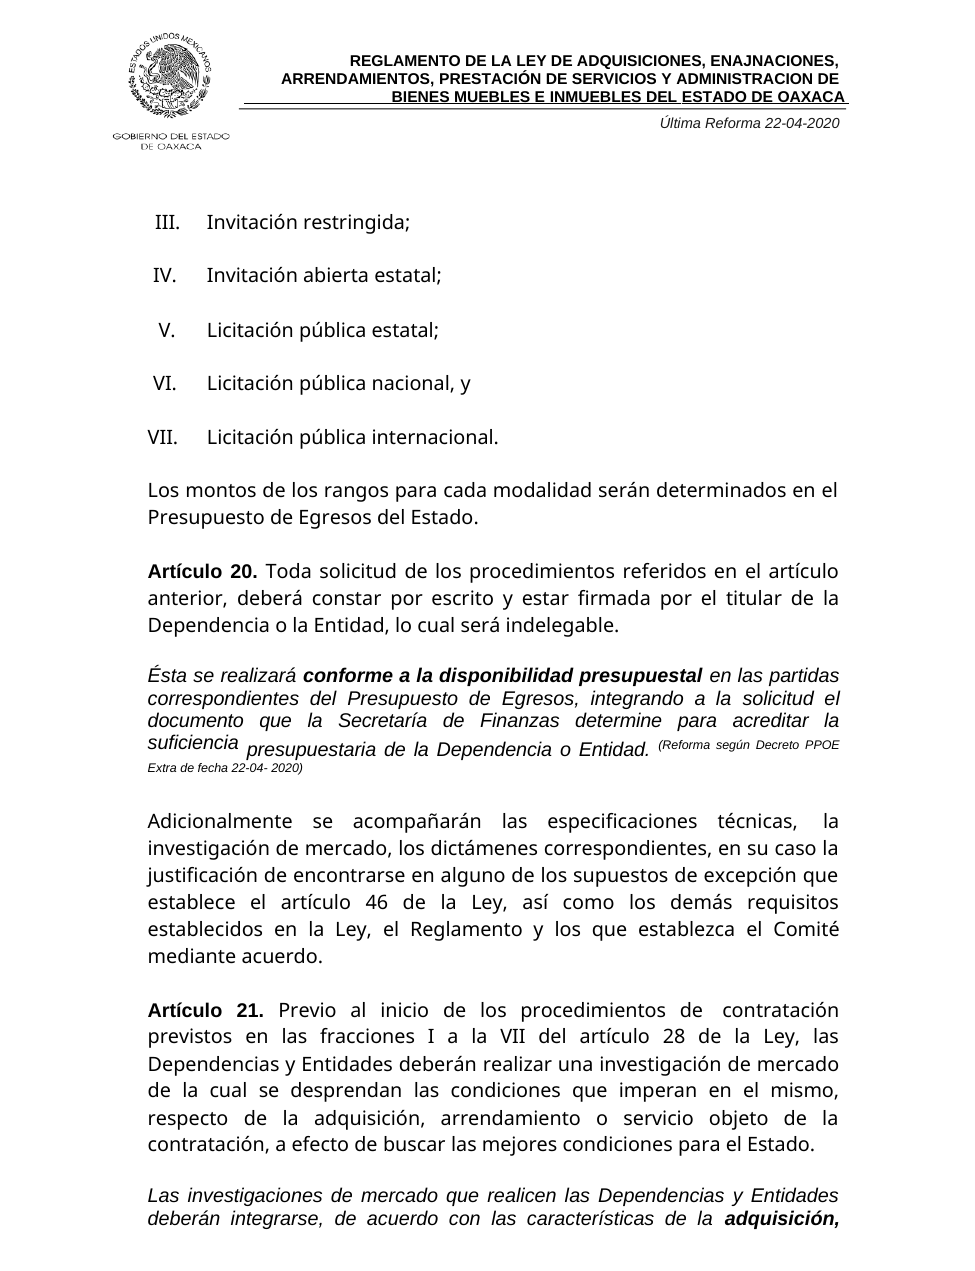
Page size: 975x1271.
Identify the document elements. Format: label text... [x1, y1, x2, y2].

list Licitación pública internacional. [147, 423, 852, 450]
text Los montos de los rangos para cada modalidad serán determinados en el Presupuesto de Egresos del Estado. [147, 477, 839, 531]
list Invitación restringida; [155, 208, 852, 235]
list Licitación pública estatal; [158, 316, 852, 343]
text Artículo 21. Previo al inicio de los procedimientos de contratación previstos en las fracciones I a la VII del artículo 28 de la Ley, las Dependencias y Entidades deberán realizar una investigación de mercado de la cual se desprendan las condiciones que imperan en el mismo, respecto de la adquisición, arrendamiento o servicio objeto de la contratación, a efecto de buscar las mejores condiciones para el Estado. [147, 996, 839, 1158]
list Invitación abierta estatal; [153, 262, 852, 288]
text Adicionalmente se acompañarán las especificaciones técnicas, la investigación de mercado, los dictámenes correspondientes, en su caso la justificación de encontrarse en alguno de los supuestos de excepción que establece el artículo 46 de la Ley, así como los demás requisitos establecidos en la Ley, el Reglamento y los que establezca el Comité mediante acuerdo. [147, 807, 839, 969]
text Artículo 20. Toda solicitud de los procedimientos referidos en el artículo anterior, deberá constar por escrito y estar firmada por el titular de la Dependencia o la Entidad, lo cual será indelegable. [147, 557, 839, 638]
text Ésta se realizará conforme a la disponibilidad presupuestal en las partidas correspondientes del Presupuesto de Egresos, integrando a la solicitud el documento que la Secretaría de Finanzas determine para acreditar la suficiencia presupuestaria de la Dependencia o Entidad. (Reforma según Decreto PPOE Extra de fecha 22-04- 2020) [147, 664, 840, 775]
list Licitación pública nacional, y [153, 369, 852, 396]
picture [112, 32, 230, 150]
